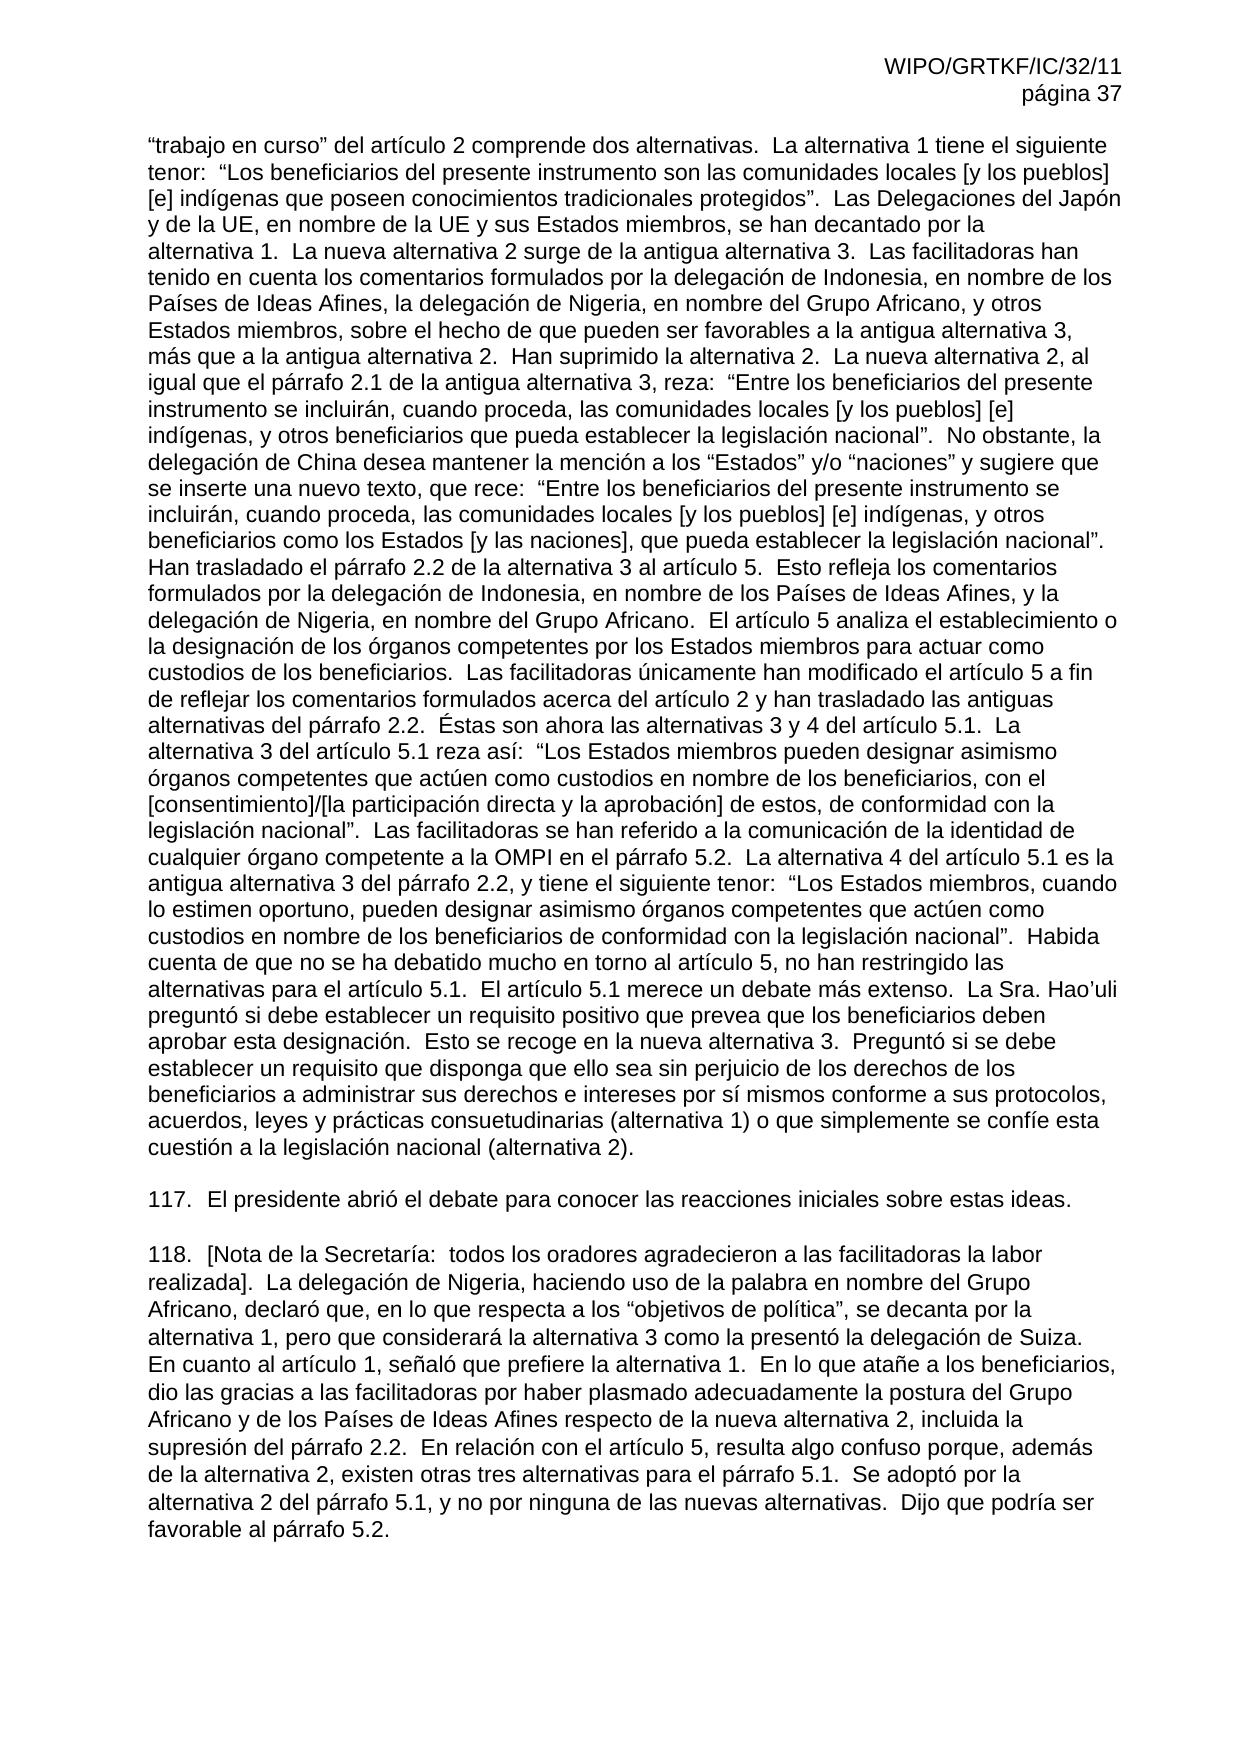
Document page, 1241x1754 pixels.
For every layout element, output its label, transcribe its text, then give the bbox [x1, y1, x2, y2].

list El presidente abrió el debate para conocer las reacciones iniciales sobre estas ideas. [148, 1186, 1122, 1213]
list [Nota de la Secretaría: todos los oradores agradecieron a las facilitadoras la labor realizada]. La delegación de Nigeria, haciendo uso de la palabra en nombre del Grupo Africano, declaró que, en lo que respecta a los “objetivos de política”, se decanta por la alternativa 1, pero que considerará la alternativa 3 como la presentó la delegación de Suiza. En cuanto al artículo 1, señaló que prefiere la alternativa 1. En lo que atañe a los beneficiarios, dio las gracias a las facilitadoras por haber plasmado adecuadamente la postura del Grupo Africano y de los Países de Ideas Afines respecto de la nueva alternativa 2, incluida la supresión del párrafo 2.2. En relación con el artículo 5, resulta algo confuso porque, además de la alternativa 2, existen otras tres alternativas para el párrafo 5.1. Se adoptó por la alternativa 2 del párrafo 5.1, y no por ninguna de las nuevas alternativas. Dijo que podría ser favorable al párrafo 5.2. [148, 1240, 1122, 1543]
